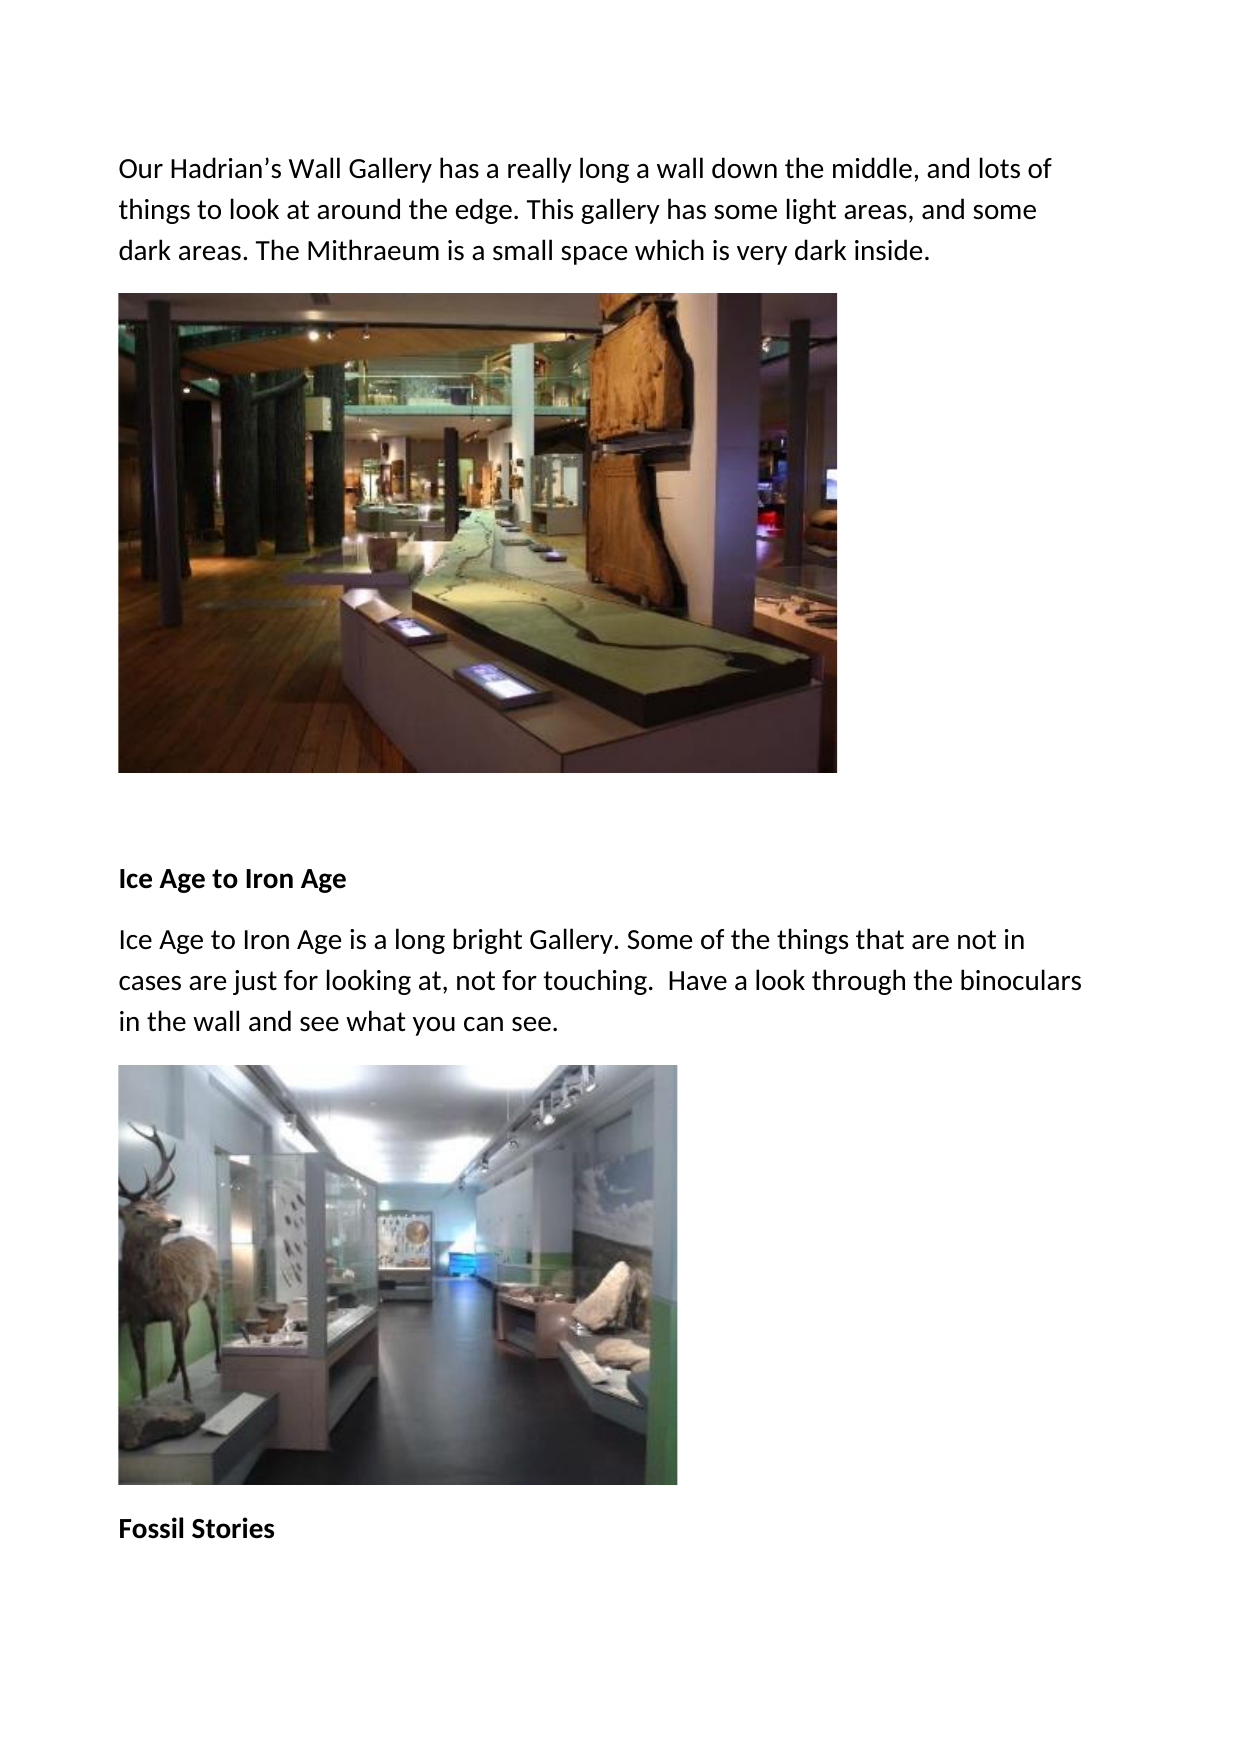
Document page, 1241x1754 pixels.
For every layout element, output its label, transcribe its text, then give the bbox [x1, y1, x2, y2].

text Our Hadrian’s Wall Gallery has a really long a wall down the middle, and lots of things to look at around the edge. This gallery has some light areas, and some dark areas. The Mithraeum is a small space which is very dark inside. [118, 150, 1090, 267]
picture [118, 293, 838, 773]
picture [118, 1065, 678, 1485]
text Ice Age to Iron Age is a long bright Gallery. Some of the things that are not in cases are just for looking at, not for touching. Have a look through the binoculars in the wall and see what you can see. [118, 921, 1090, 1039]
text Fossil Stories [118, 1510, 1090, 1546]
text Ice Age to Iron Age [118, 860, 1090, 895]
